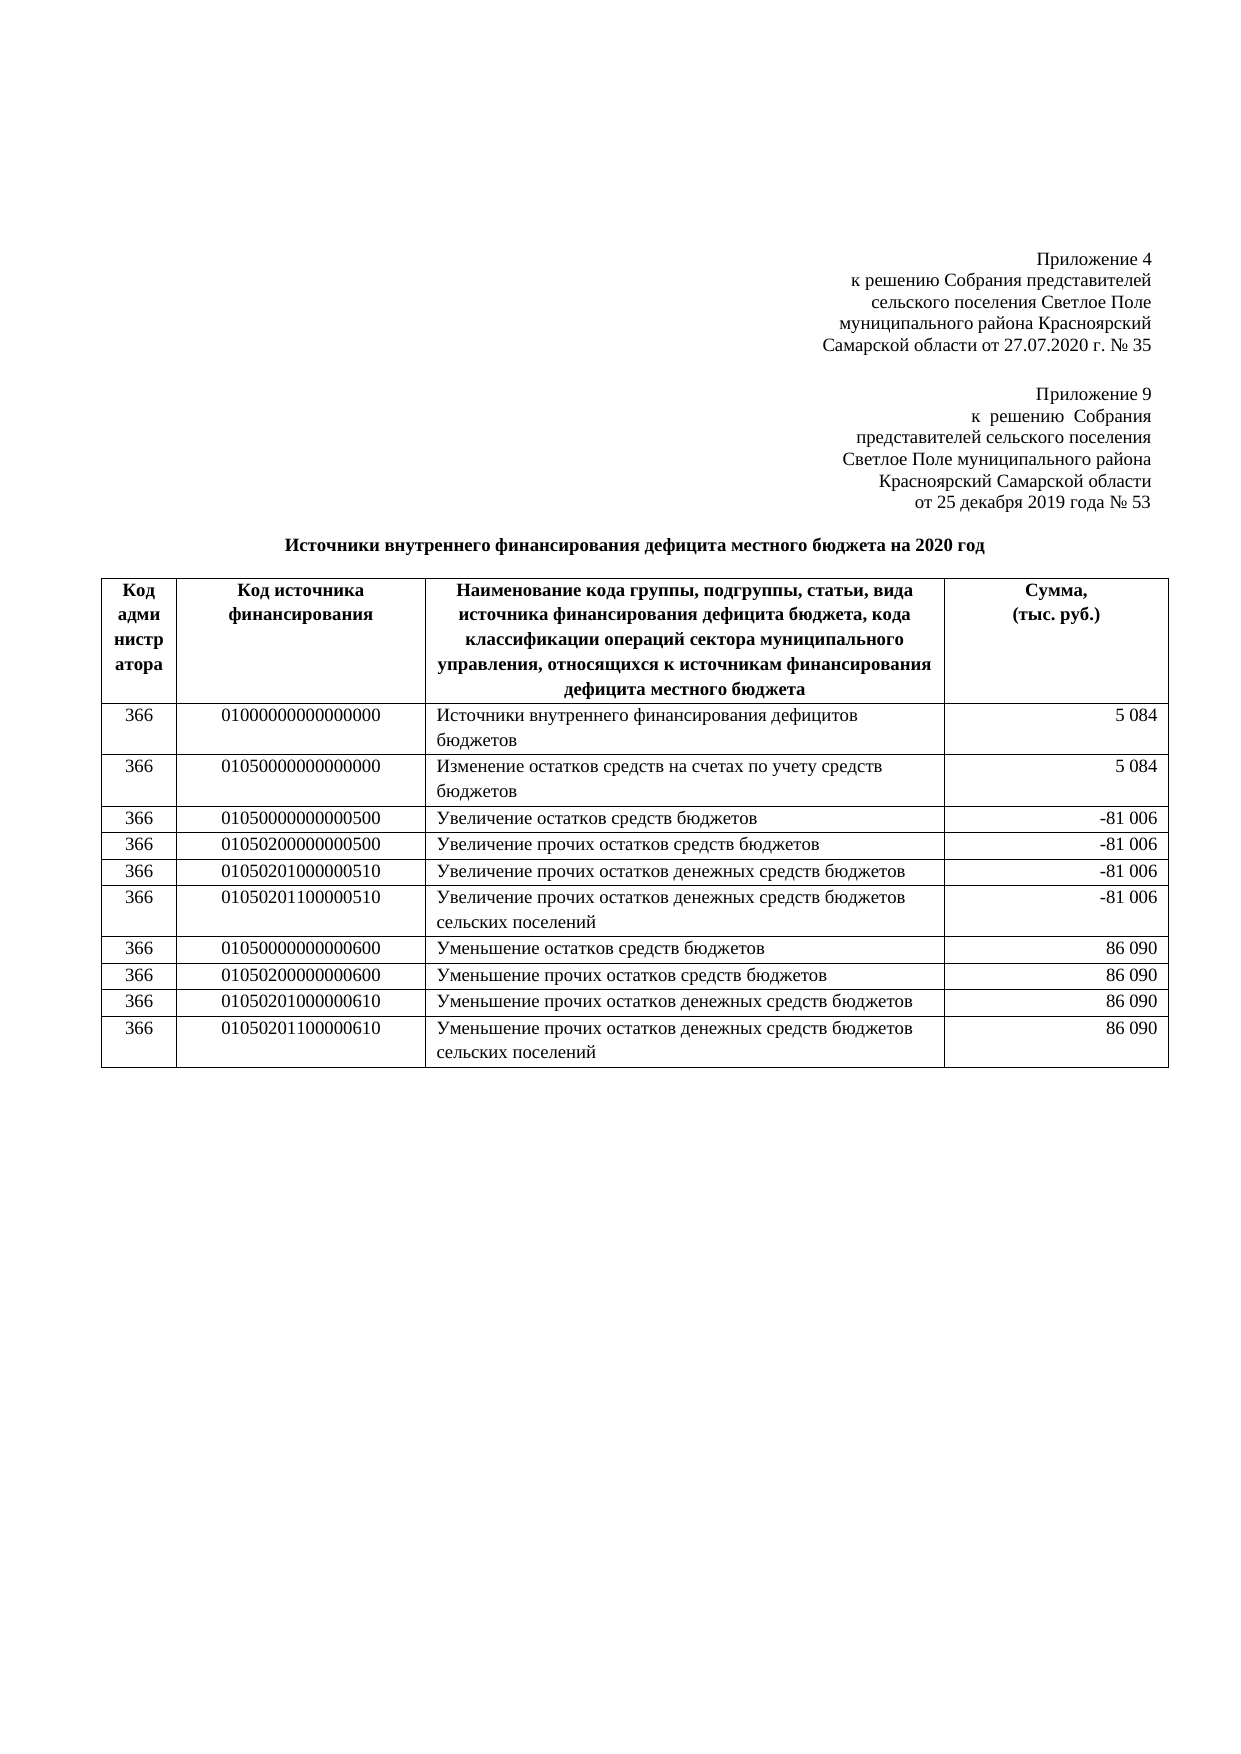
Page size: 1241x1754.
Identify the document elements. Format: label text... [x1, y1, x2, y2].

table_cell 366 [102, 704, 176, 754]
table_cell 366 [102, 755, 176, 806]
text от 25 декабря 2019 года № 53 [118, 491, 1152, 513]
table_cell 366 [102, 937, 176, 963]
text Красноярский Самарской области [532, 469, 1152, 491]
text Самарской области от 27.07.2020 г. № 35 [532, 334, 1152, 355]
table_cell 01050201100000610 [177, 1017, 425, 1067]
table_cell 5 084 [945, 704, 1168, 754]
table_cell 01050200000000600 [177, 964, 425, 989]
table_cell 01050201000000610 [177, 990, 425, 1016]
table_cell 86 090 [945, 964, 1168, 989]
table_cell 01050000000000600 [177, 937, 425, 963]
table_cell Уменьшение прочих остатков денежных средств бюджетов сельских поселений [426, 1017, 944, 1067]
table_cell Источники внутреннего финансирования дефицитов бюджетов [426, 704, 944, 754]
table_cell 86 090 [945, 937, 1168, 963]
text Источники внутреннего финансирования дефицита местного бюджета на 2020 год [118, 534, 1152, 556]
table_cell 366 [102, 886, 176, 936]
table_cell Уменьшение прочих остатков средств бюджетов [426, 964, 944, 989]
text к решению Собрания представителей [532, 269, 1152, 291]
table_cell 366 [102, 833, 176, 858]
table_cell 01050200000000500 [177, 833, 425, 858]
table_cell Увеличение прочих остатков денежных средств бюджетов [426, 860, 944, 885]
table_cell 01050201100000510 [177, 886, 425, 936]
table_header Код администратора [102, 579, 176, 703]
table_cell 366 [102, 964, 176, 989]
table_cell Изменение остатков средств на счетах по учету средств бюджетов [426, 755, 944, 806]
text к решению Собрания [532, 405, 1152, 426]
table_cell 5 084 [945, 755, 1168, 806]
table_cell Увеличение прочих остатков средств бюджетов [426, 833, 944, 858]
table_cell 366 [102, 1017, 176, 1067]
table_cell 366 [102, 990, 176, 1016]
table_cell -81 006 [945, 860, 1168, 885]
text муниципального района Красноярский [532, 312, 1152, 334]
table_cell 86 090 [945, 990, 1168, 1016]
text Приложение 4 [532, 247, 1152, 269]
table_cell Уменьшение прочих остатков денежных средств бюджетов [426, 990, 944, 1016]
table_cell Увеличение остатков средств бюджетов [426, 807, 944, 832]
text Приложение 9 [118, 383, 1152, 405]
table_cell -81 006 [945, 886, 1168, 936]
text Светлое Поле муниципального района [532, 448, 1152, 469]
table_cell 366 [102, 860, 176, 885]
table_cell -81 006 [945, 807, 1168, 832]
table_header Код источника финансирования [177, 579, 425, 703]
table_header Наименование кода группы, подгруппы, статьи, вида источника финансирования дефицита бюджета, кода классификации операций сектора муниципального управления, относящихся к источникам финансирования дефицита местного бюджета [426, 579, 944, 703]
table_cell -81 006 [945, 833, 1168, 858]
table_header Сумма, (тыс. руб.) [945, 579, 1168, 703]
table_cell 86 090 [945, 1017, 1168, 1067]
table_cell 366 [102, 807, 176, 832]
text представителей сельского поселения [532, 426, 1152, 448]
table_cell 01000000000000000 [177, 704, 425, 754]
table_cell 01050201000000510 [177, 860, 425, 885]
table_cell Уменьшение остатков средств бюджетов [426, 937, 944, 963]
table_cell 01050000000000000 [177, 755, 425, 806]
text сельского поселения Светлое Поле [532, 291, 1152, 312]
table_cell 01050000000000500 [177, 807, 425, 832]
table_cell Увеличение прочих остатков денежных средств бюджетов сельских поселений [426, 886, 944, 936]
